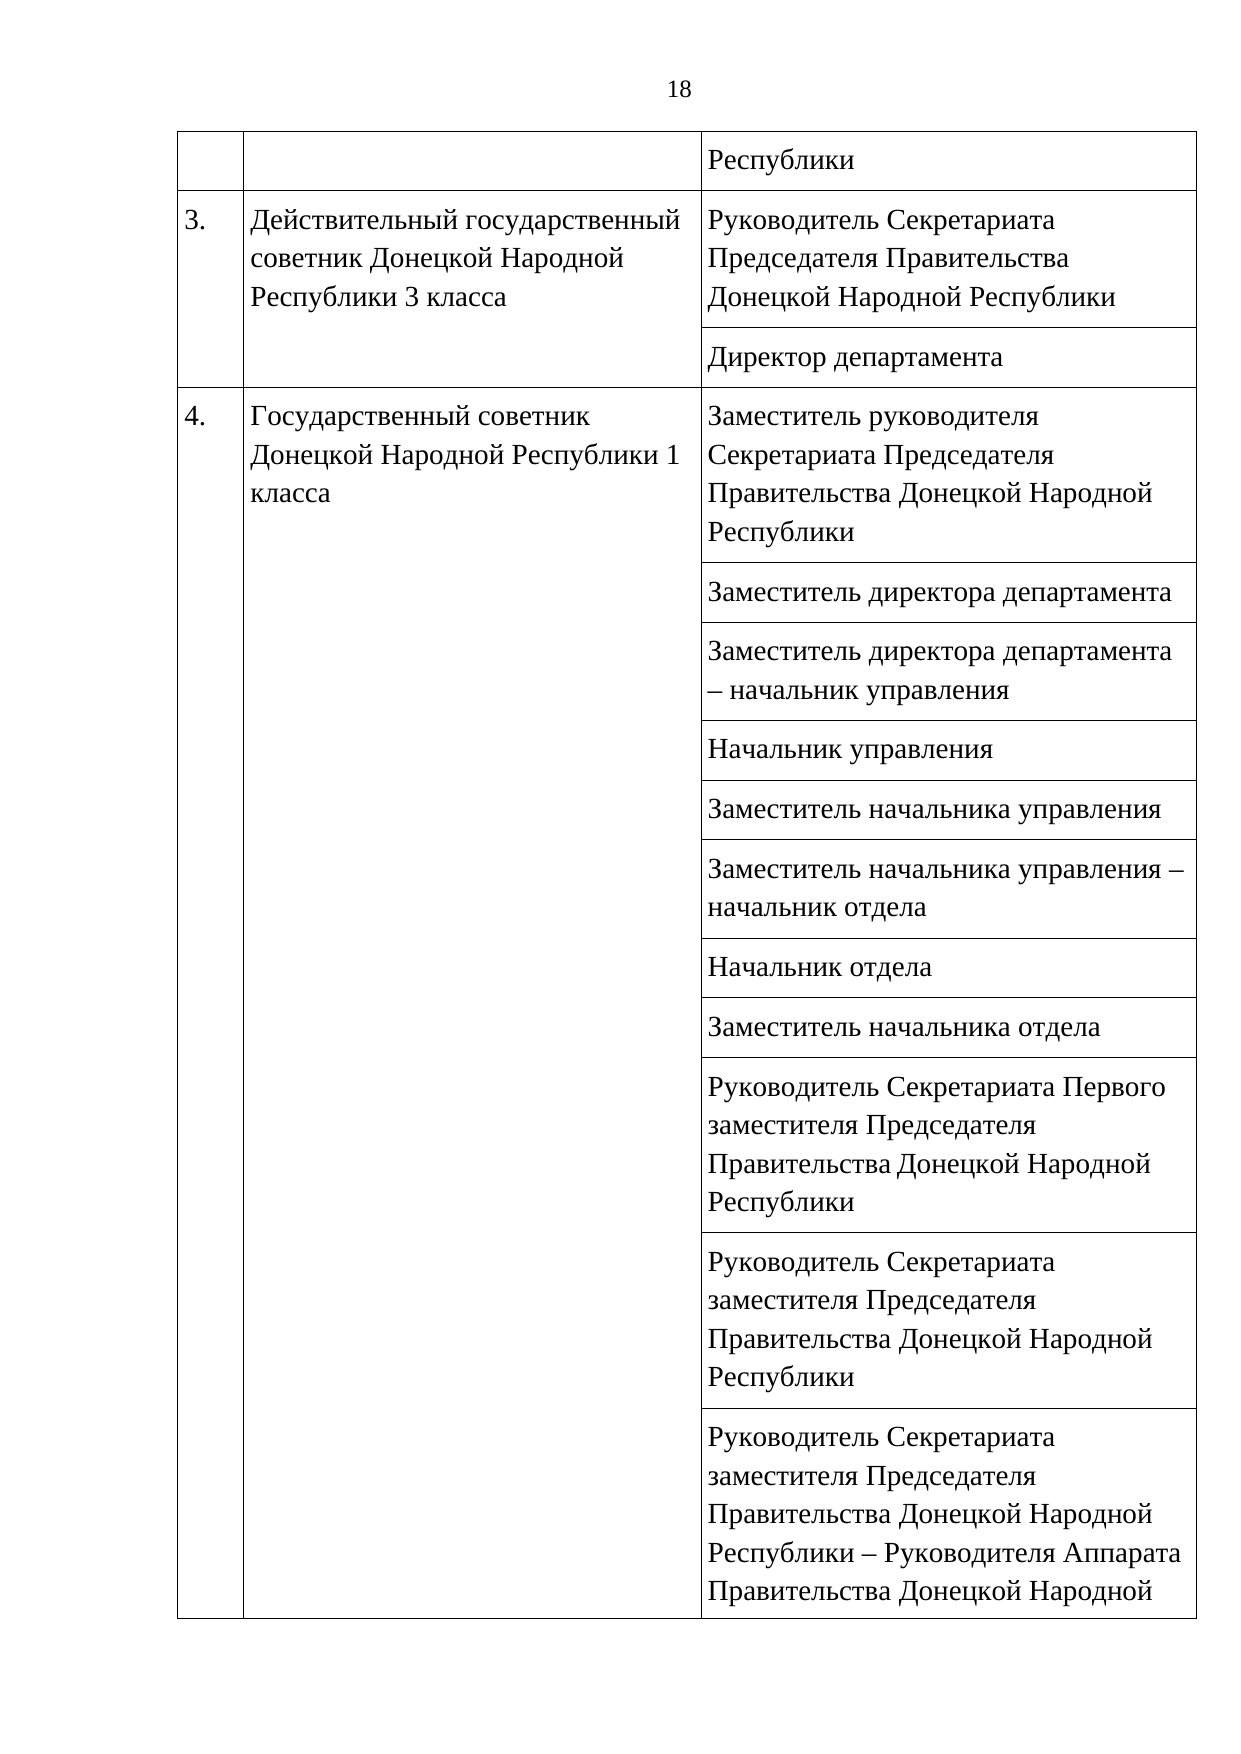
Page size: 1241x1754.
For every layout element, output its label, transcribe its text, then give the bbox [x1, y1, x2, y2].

table_cell Руководитель Секретариата заместителя Председателя Правительства Донецкой Народной Республики [702, 1233, 1196, 1408]
table_cell Начальник управления [702, 721, 1196, 780]
table_cell Начальник отдела [702, 939, 1196, 997]
table_cell Руководитель Секретариата Первого заместителя Председателя Правительства Донецкой Народной Республики [702, 1058, 1196, 1232]
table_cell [702, 132, 1196, 190]
table_cell Заместитель директора департамента [702, 563, 1196, 622]
table_cell Заместитель начальника управления [702, 781, 1196, 839]
table_cell Директор департамента [702, 328, 1196, 387]
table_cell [702, 1409, 1196, 1618]
table_cell Руководитель Секретариата Председателя Правительства Донецкой Народной Республики [702, 191, 1196, 327]
table_cell Заместитель начальника отдела [702, 998, 1196, 1057]
table_cell Заместитель руководителя Секретариата Председателя Правительства Донецкой Народной Республики [702, 388, 1196, 562]
table_cell Действительный государственный советник Донецкой Народной Республики 3 класса [244, 191, 701, 387]
table_cell 3. [178, 191, 243, 387]
table_cell 4. [178, 388, 243, 1618]
table_cell Заместитель начальника управления – начальник отдела [702, 840, 1196, 938]
table_cell Заместитель директора департамента – начальник управления [702, 623, 1196, 720]
table_cell Государственный советник Донецкой Народной Республики 1 класса [244, 388, 701, 1618]
